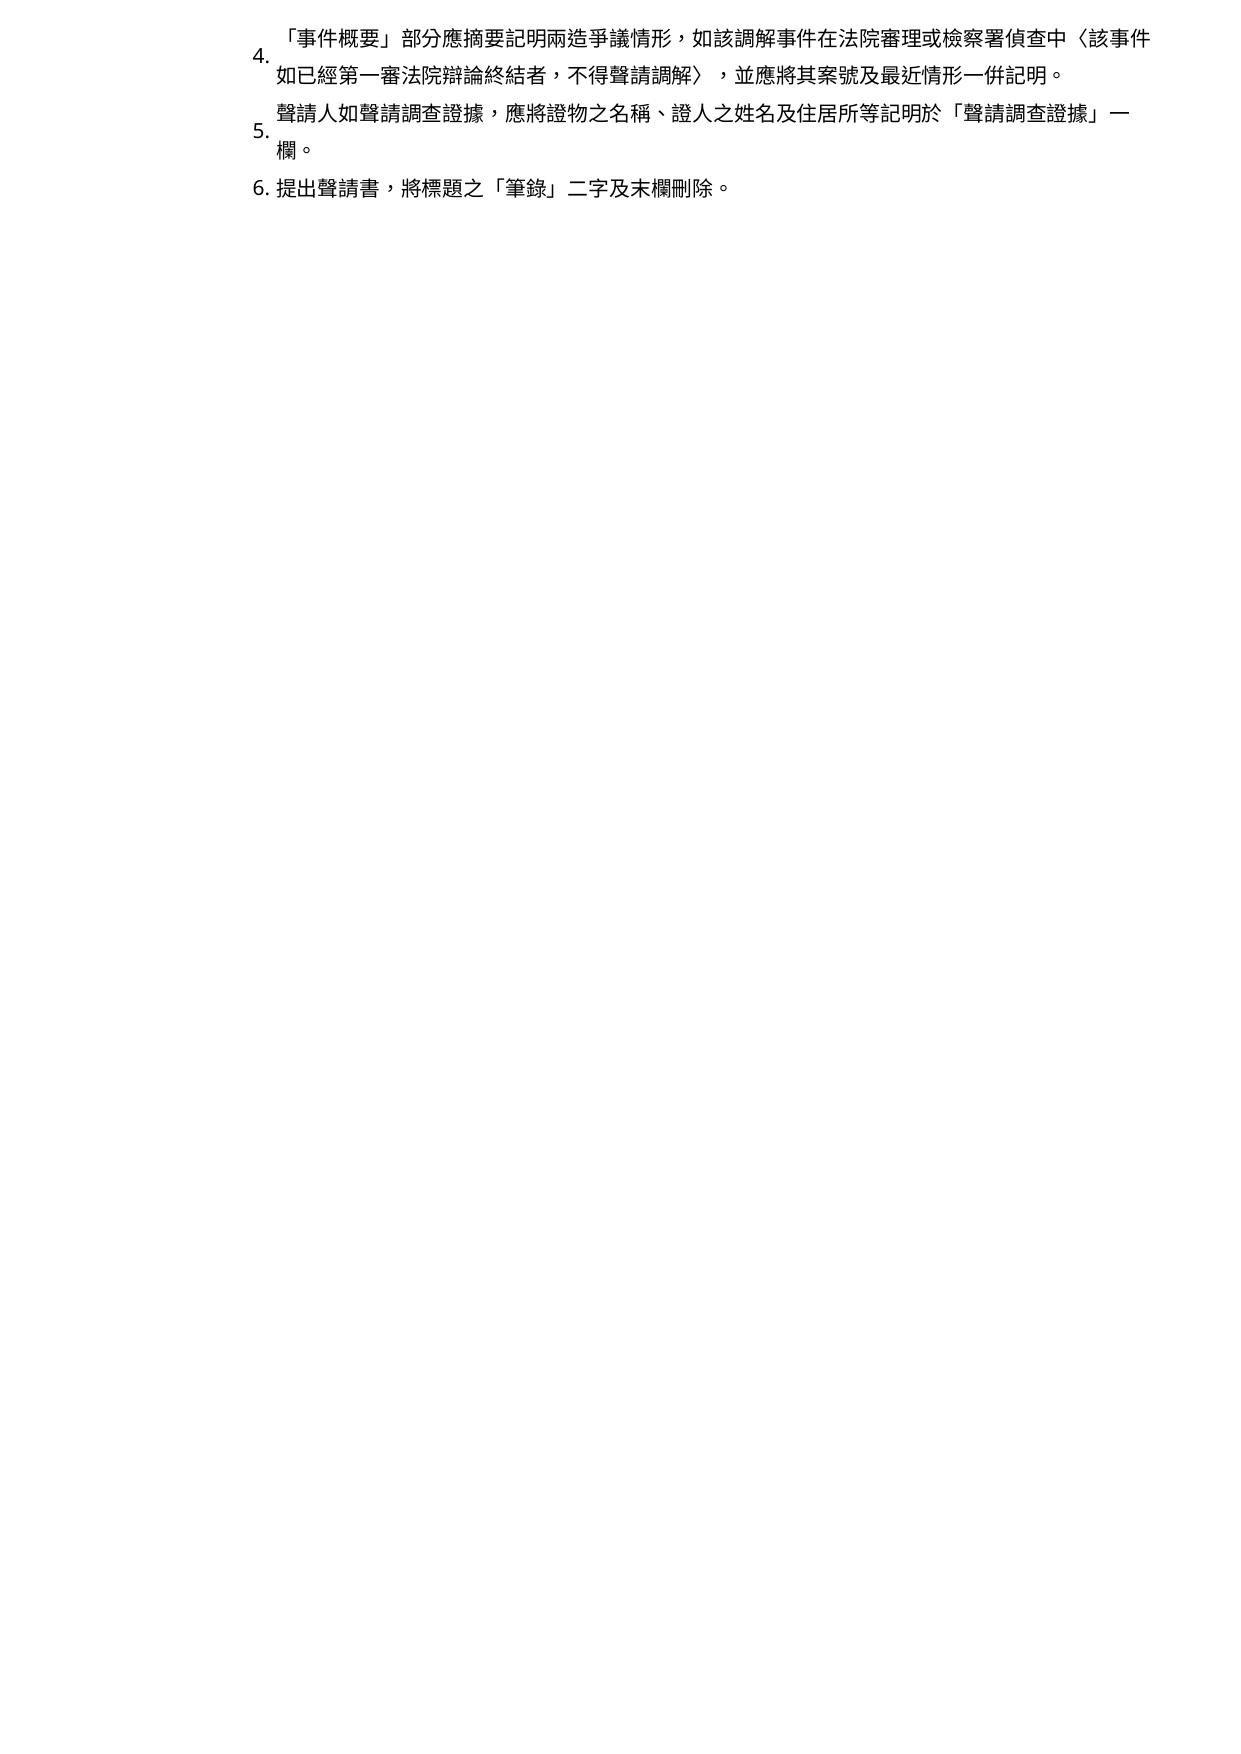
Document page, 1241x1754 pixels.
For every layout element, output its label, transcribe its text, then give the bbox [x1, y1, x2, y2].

table_cell 4. [60, 19, 273, 93]
table_cell 聲請人如聲請調查證據，應將證物之名稱、證人之姓名及住居所等記明於「聲請調查證據」一欄。 [273, 94, 1168, 168]
table_cell 6. [60, 169, 273, 206]
table_cell 提出聲請書，將標題之「筆錄」二字及末欄刪除。 [273, 169, 1168, 206]
table_cell 5. [60, 94, 273, 168]
table_cell 「事件概要」部分應摘要記明兩造爭議情形，如該調解事件在法院審理或檢察署偵查中〈該事件如已經第一審法院辯論終結者，不得聲請調解〉，並應將其案號及最近情形一倂記明。 [273, 19, 1168, 93]
